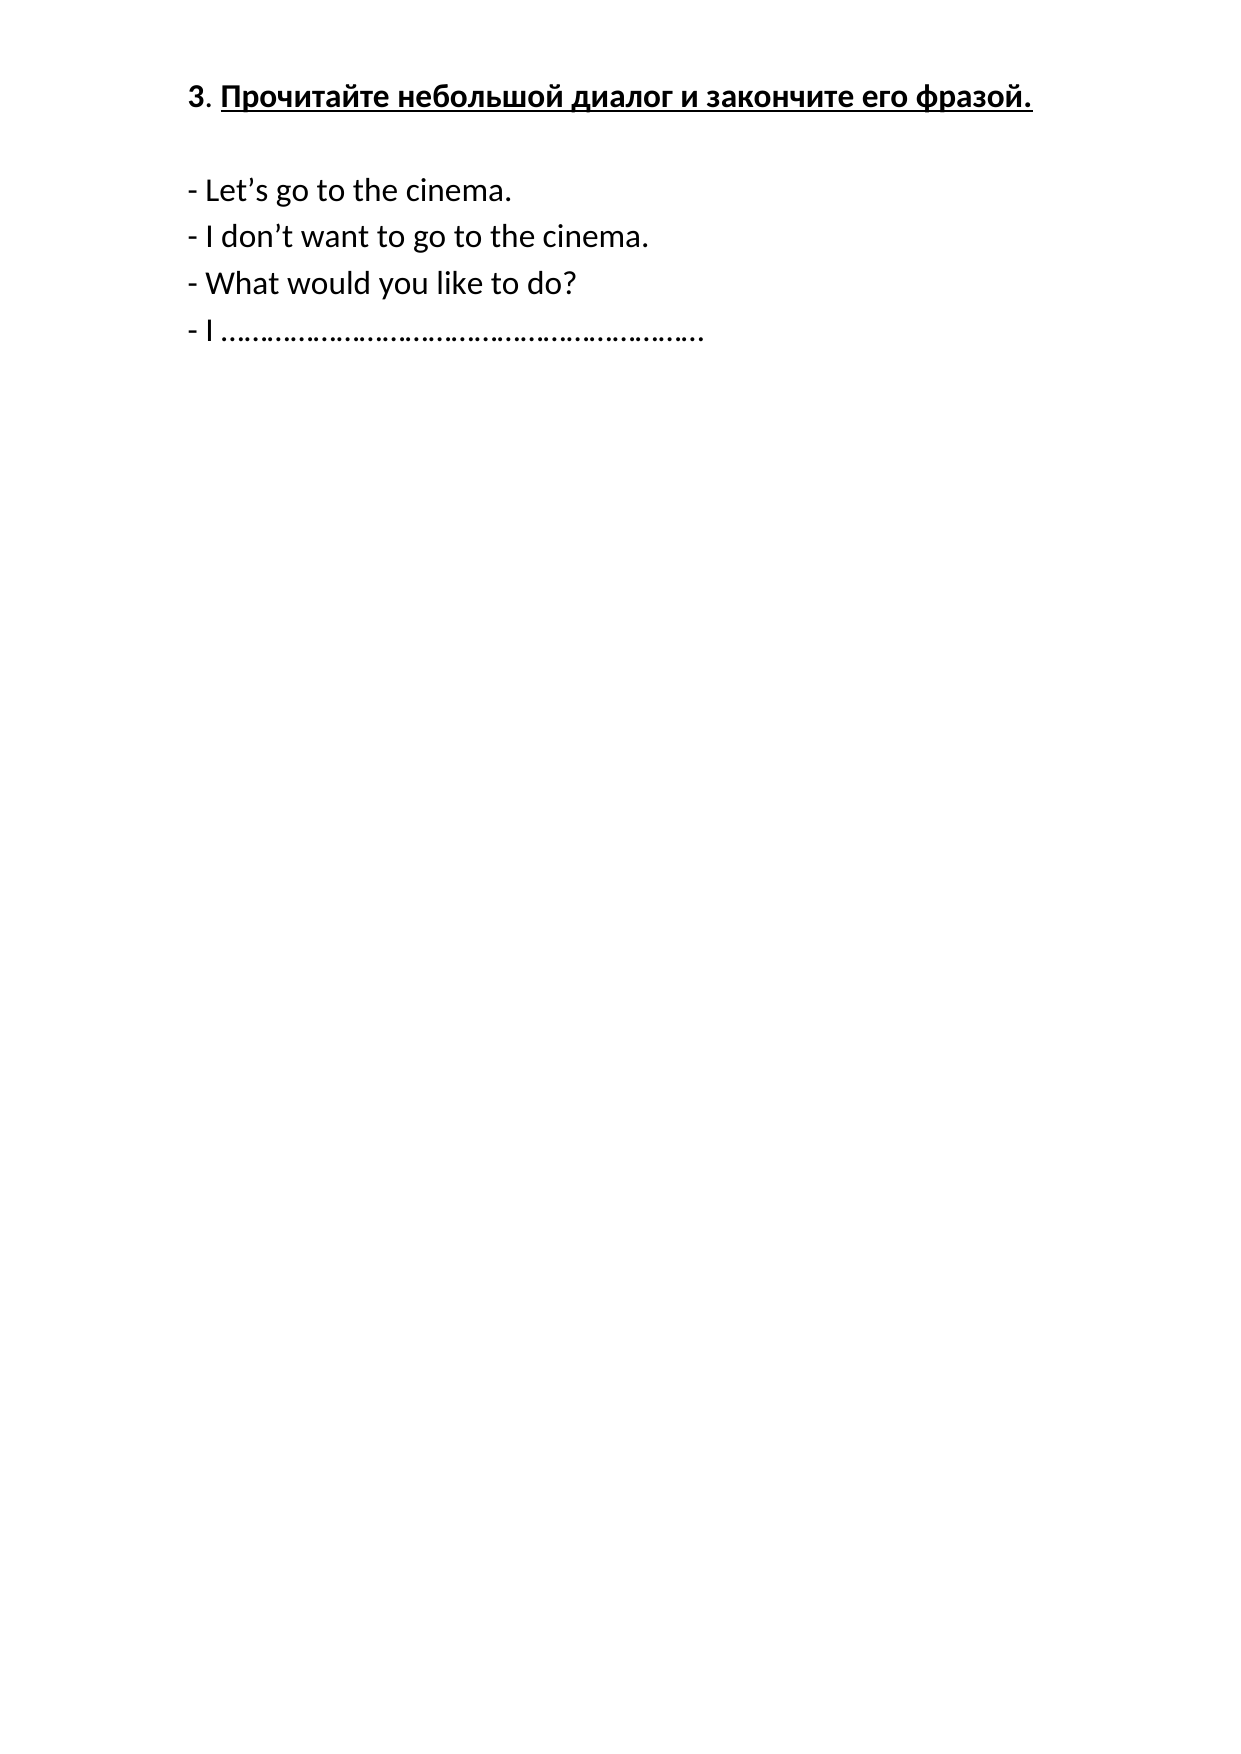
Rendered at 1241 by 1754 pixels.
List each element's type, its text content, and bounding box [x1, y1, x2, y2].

list - I ……………………………………………………… [187, 309, 1165, 349]
list 3. Прочитайте небольшой диалог и закончите его фразой. [187, 75, 1165, 116]
list - Let’s go to the cinema. [187, 168, 1165, 209]
list - What would you like to do? [187, 262, 1165, 303]
list - I don’t want to go to the cinema. [187, 215, 1165, 256]
